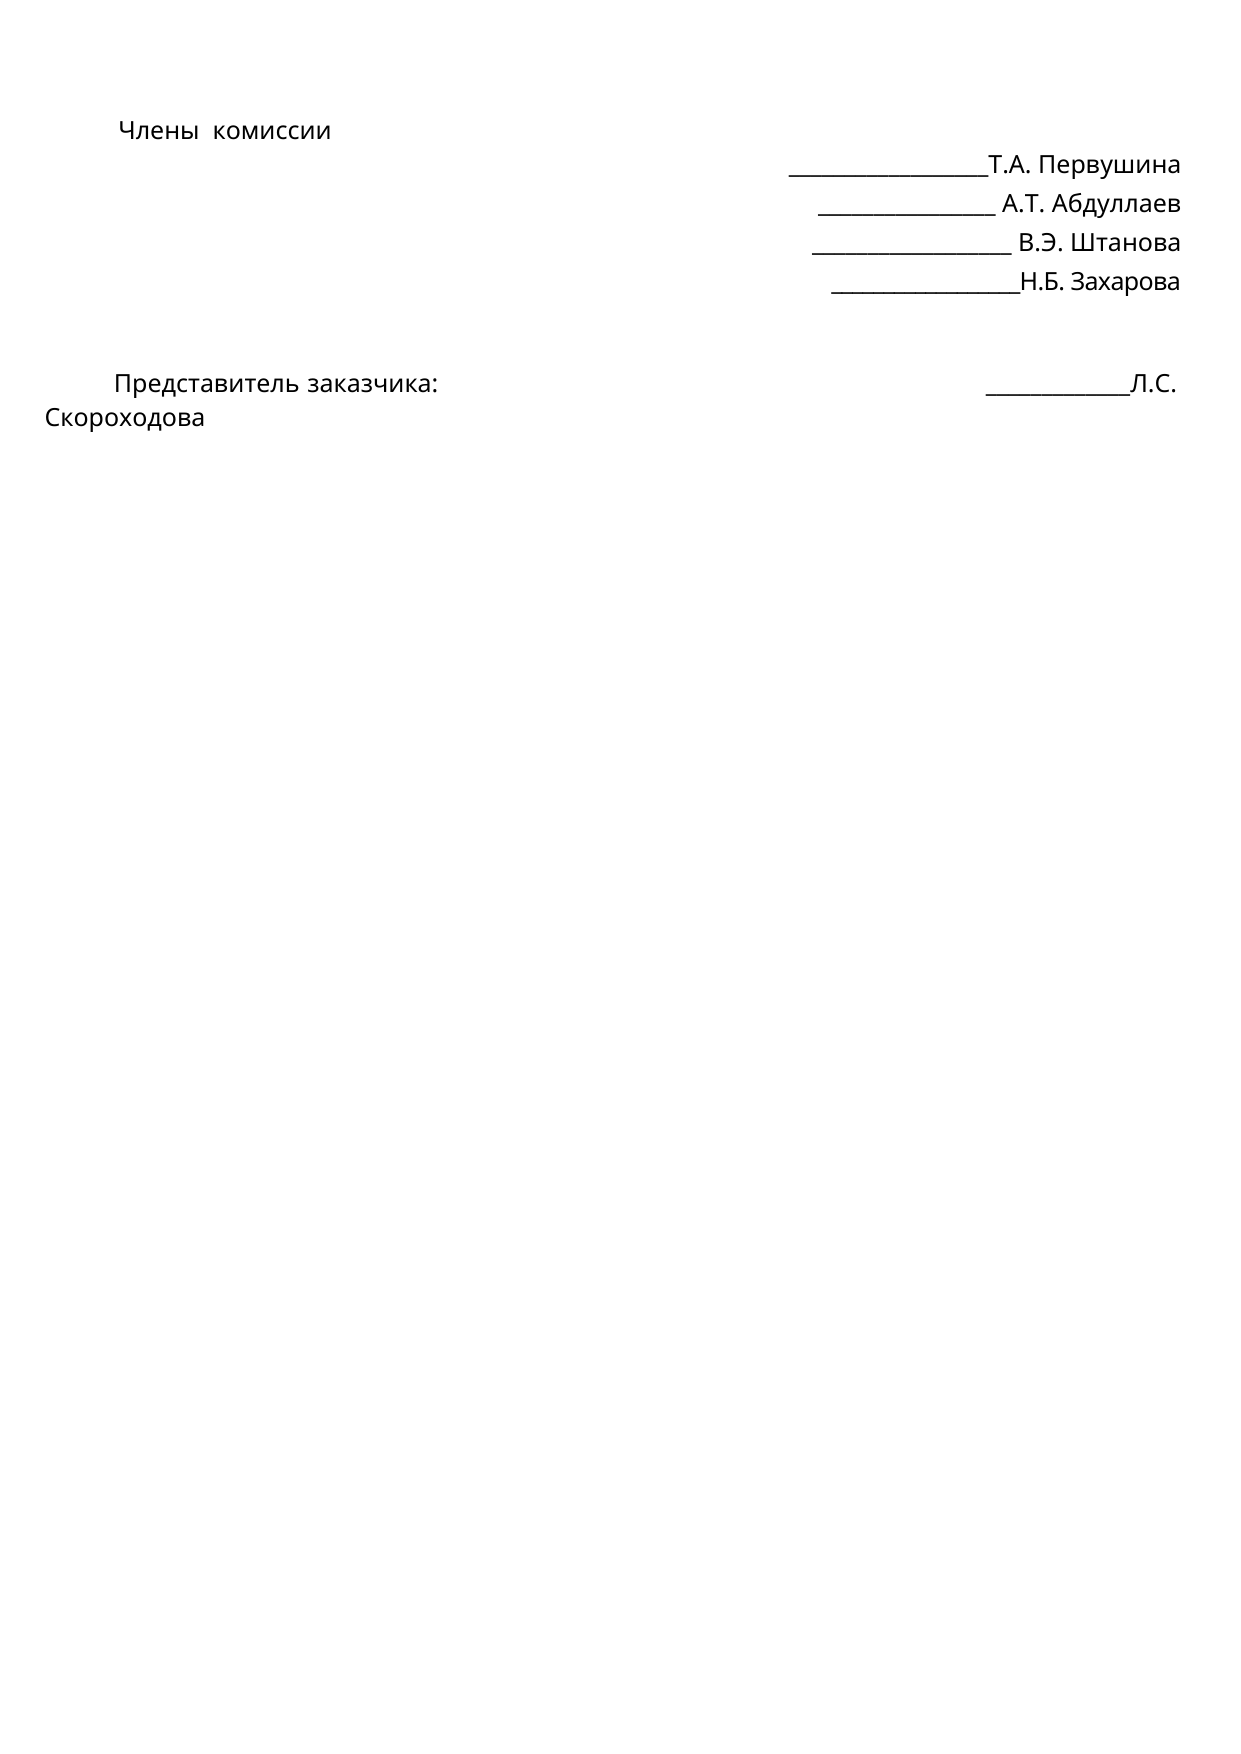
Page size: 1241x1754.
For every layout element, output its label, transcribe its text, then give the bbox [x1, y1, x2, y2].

text Представитель заказчика: _____________Л.С. Скороходова [44, 365, 1181, 433]
text ________________ А.Т. Абдуллаев [59, 186, 1181, 220]
text __________________Н.Б. Захарова [59, 264, 1181, 298]
text __________________ В.Э. Штанова [59, 225, 1181, 259]
text __________________Т.А. Первушина [59, 147, 1181, 181]
text Члены комиссии [118, 112, 1181, 147]
